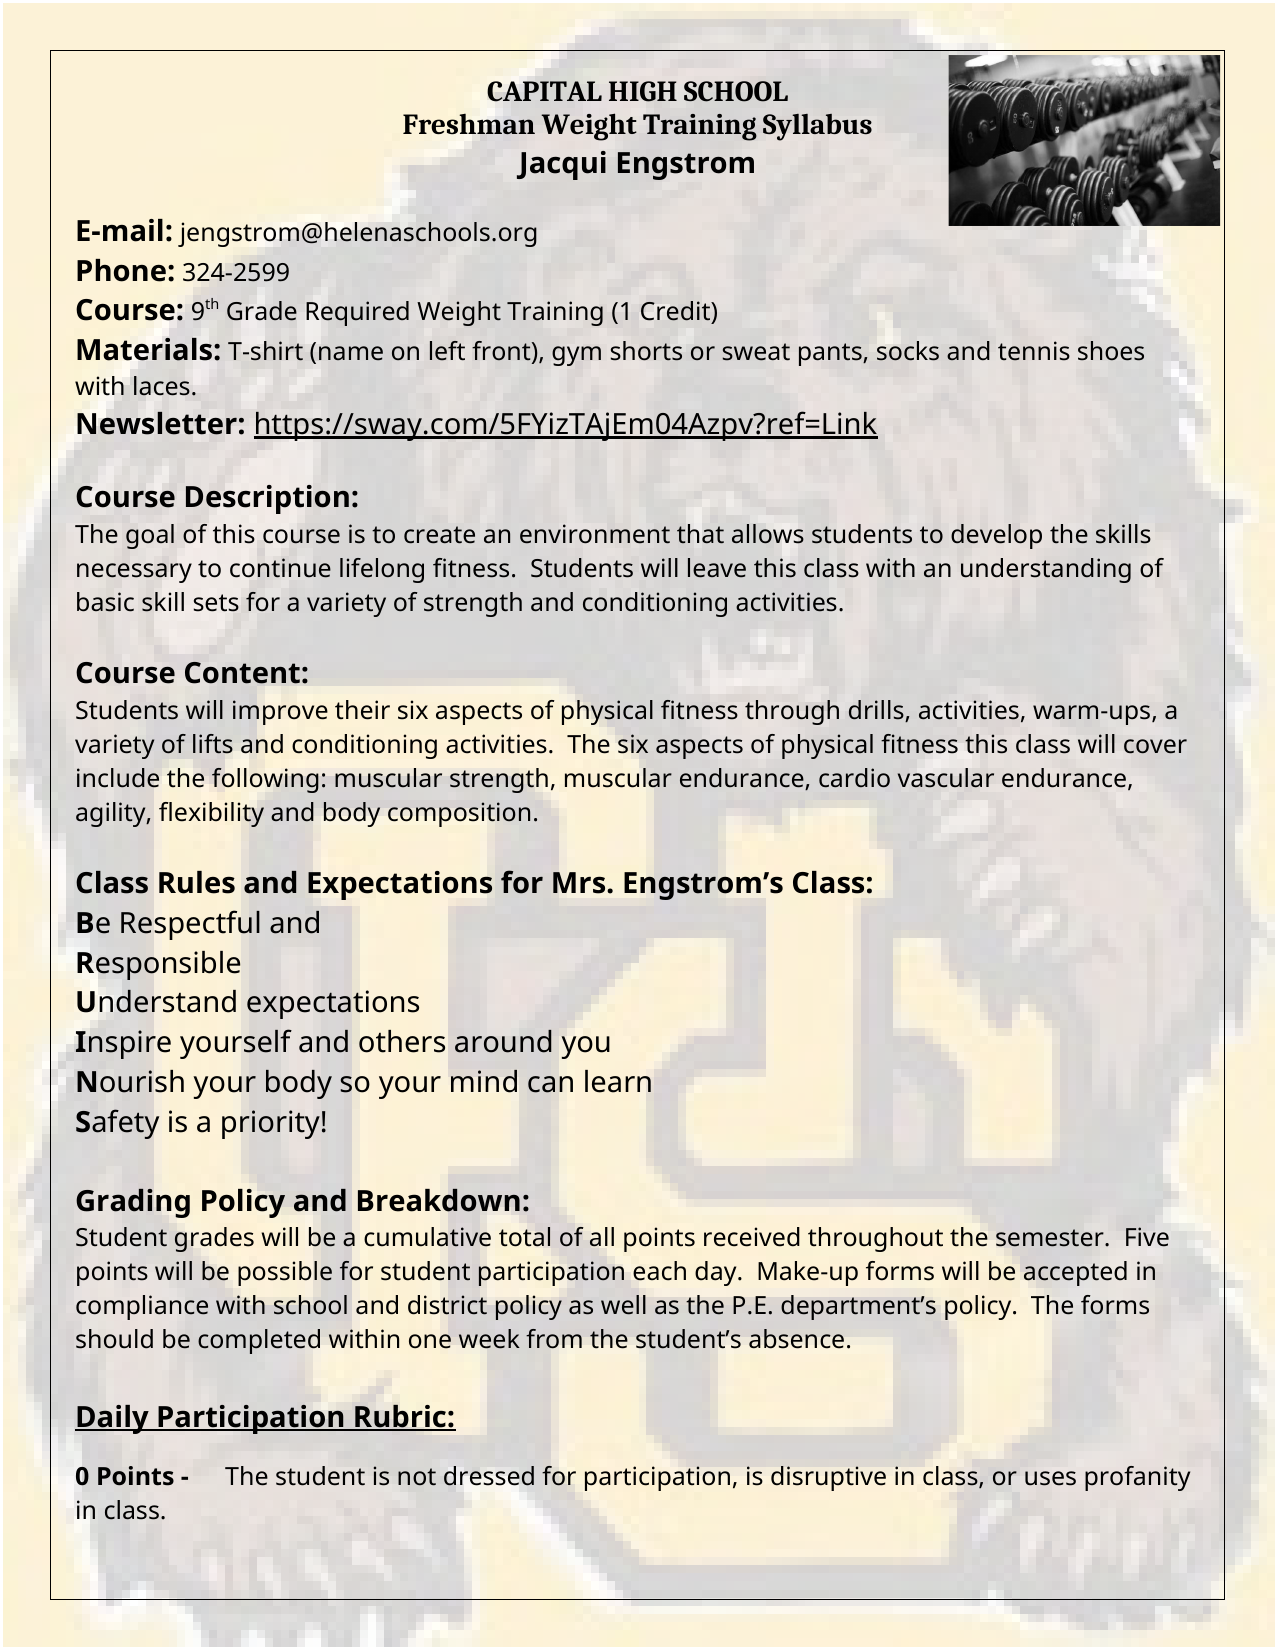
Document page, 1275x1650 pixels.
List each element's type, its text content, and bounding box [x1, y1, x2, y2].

text Course: 9th Grade Required Weight Training (1 Credit) [75, 289, 1200, 329]
picture [3, 3, 1275, 1647]
text E-mail: jengstrom@helenaschools.org [75, 210, 1200, 250]
text Newsletter: https://sway.com/5FYizTAjEm04Azpv?ref=Link [75, 403, 1200, 443]
text Freshman Weight Training Syllabus [75, 108, 1200, 142]
text Course Description: [75, 477, 1200, 516]
text Inspire yourself and others around you [75, 1021, 1200, 1061]
text Grading Policy and Breakdown: [75, 1180, 1200, 1220]
text The goal of this course is to create an environment that allows students to develop the skills necessary to continue lifelong fitness. Students will leave this class with an understanding of basic skill sets for a variety of strength and conditioning activities. [75, 516, 1200, 619]
text Phone: 324-2599 [75, 250, 1200, 289]
text Student grades will be a cumulative total of all points received throughout the semester. Five points will be possible for student participation each day. Make-up forms will be accepted in compliance with school and district policy as well as the P.E. department’s policy. The forms should be completed within one week from the student’s absence. [75, 1220, 1200, 1356]
text Daily Participation Rubric: [75, 1396, 1200, 1436]
text Class Rules and Expectations for Mrs. Engstrom’s Class: [75, 863, 1200, 902]
text 0 Points - The student is not dressed for participation, is disruptive in class, or uses profanity in class. [75, 1458, 1200, 1526]
text Safety is a priority! [75, 1101, 1200, 1141]
text Materials: T-shirt (name on left front), gym shorts or sweat pants, socks and tennis shoes with laces. [75, 329, 1200, 403]
text Understand expectations [75, 982, 1200, 1021]
text CAPITAL HIGH SCHOOL [75, 75, 1200, 108]
text Be Respectful and [75, 902, 1200, 942]
text Responsible [75, 942, 1200, 982]
text Jacqui Engstrom [75, 142, 1200, 182]
text Students will improve their six aspects of physical fitness through drills, activities, warm-ups, a variety of lifts and conditioning activities. The six aspects of physical fitness this class will cover include the following: muscular strength, muscular endurance, cardio vascular endurance, agility, flexibility and body composition. [75, 692, 1200, 829]
text Course Content: [75, 653, 1200, 692]
text Nourish your body so your mind can learn [75, 1061, 1200, 1101]
